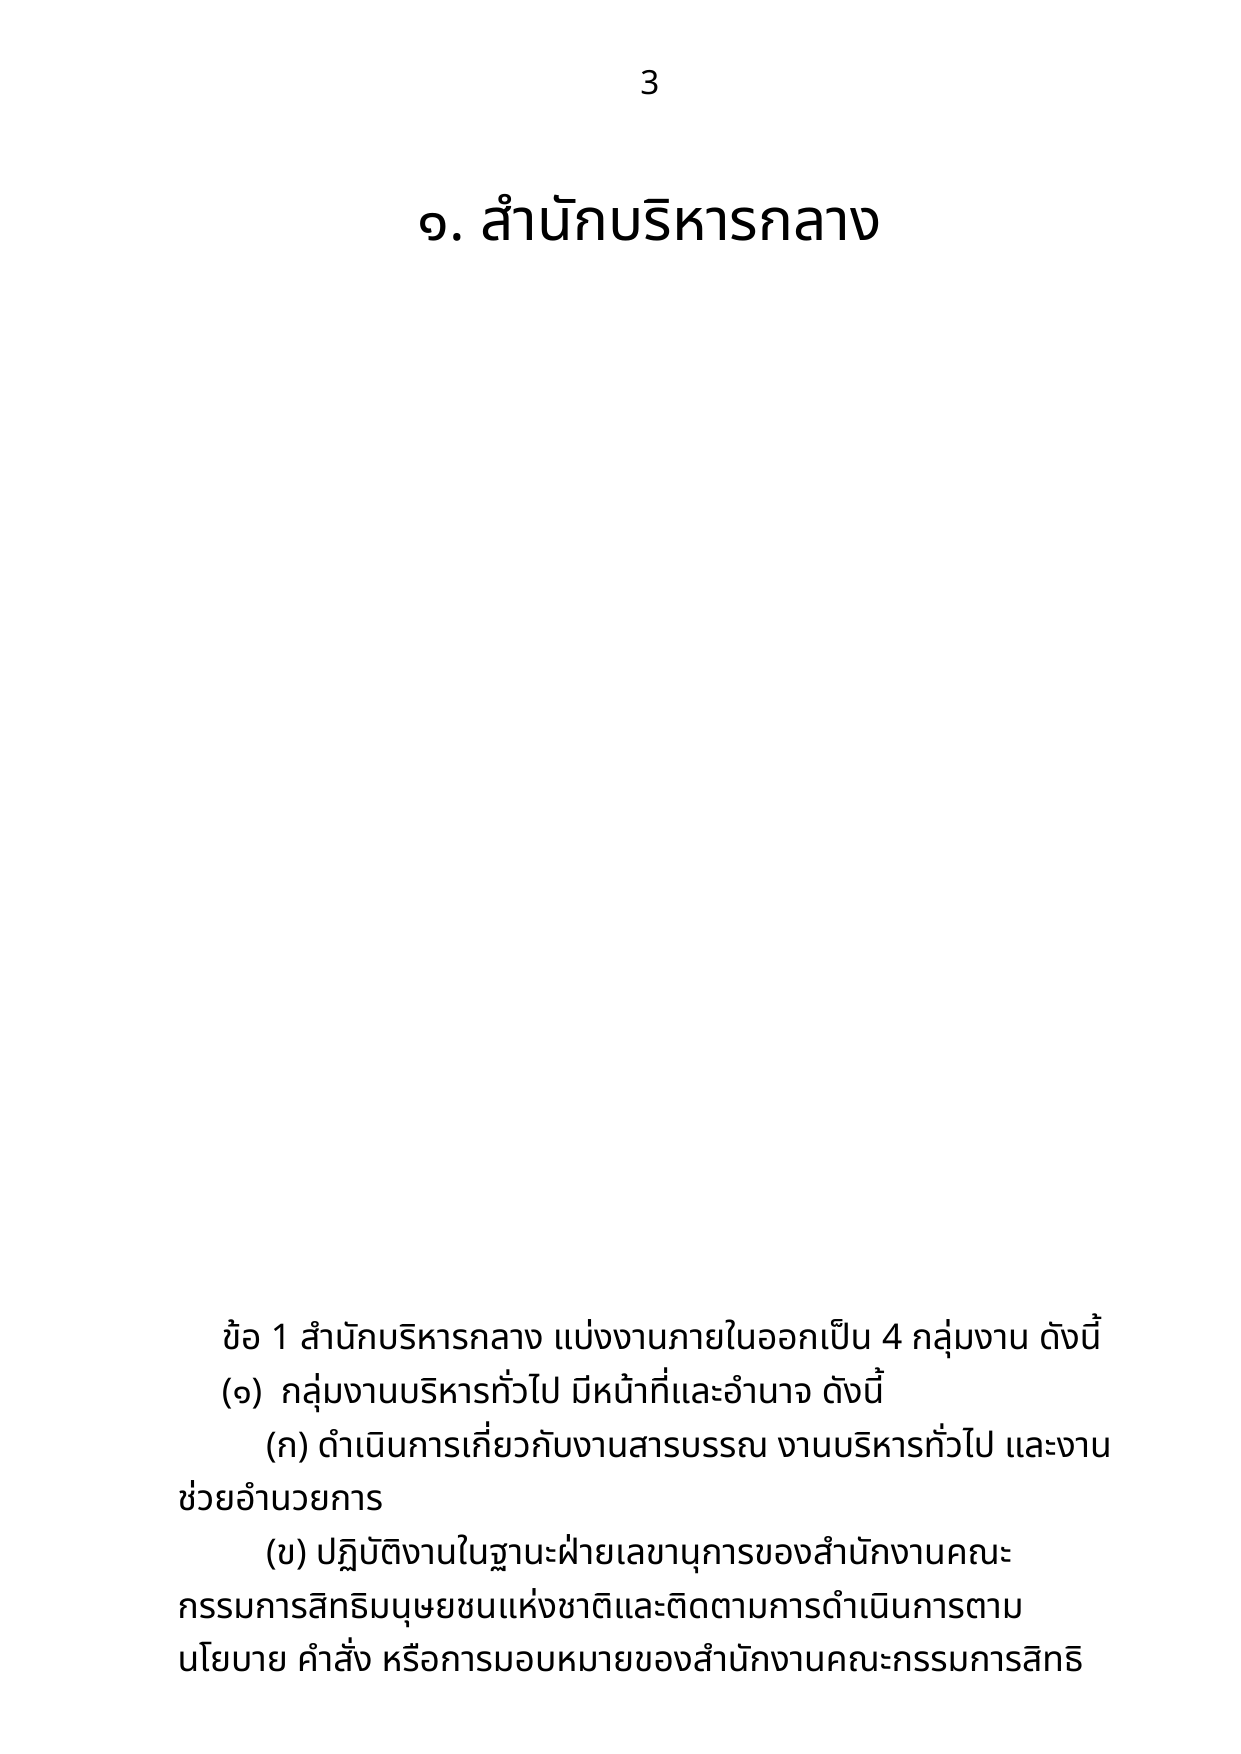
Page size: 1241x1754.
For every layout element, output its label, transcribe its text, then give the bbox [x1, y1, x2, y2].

text (ก) ดำเนินการเกี่ยวกับงานสารบรรณ งานบริหารทั่วไป และงานช่วยอำนวยการ [177, 1419, 1122, 1527]
text ๑. สำนักบริหารกลาง [177, 178, 1122, 267]
text (๑) กลุ่มงานบริหารทั่วไป มีหน้าที่และอำนาจ ดังนี้ [222, 1365, 1122, 1419]
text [177, 1527, 1122, 1687]
text ข้อ 1 สำนักบริหารกลาง แบ่งงานภายในออกเป็น 4 กลุ่มงาน ดังนี้ [177, 1311, 1122, 1365]
